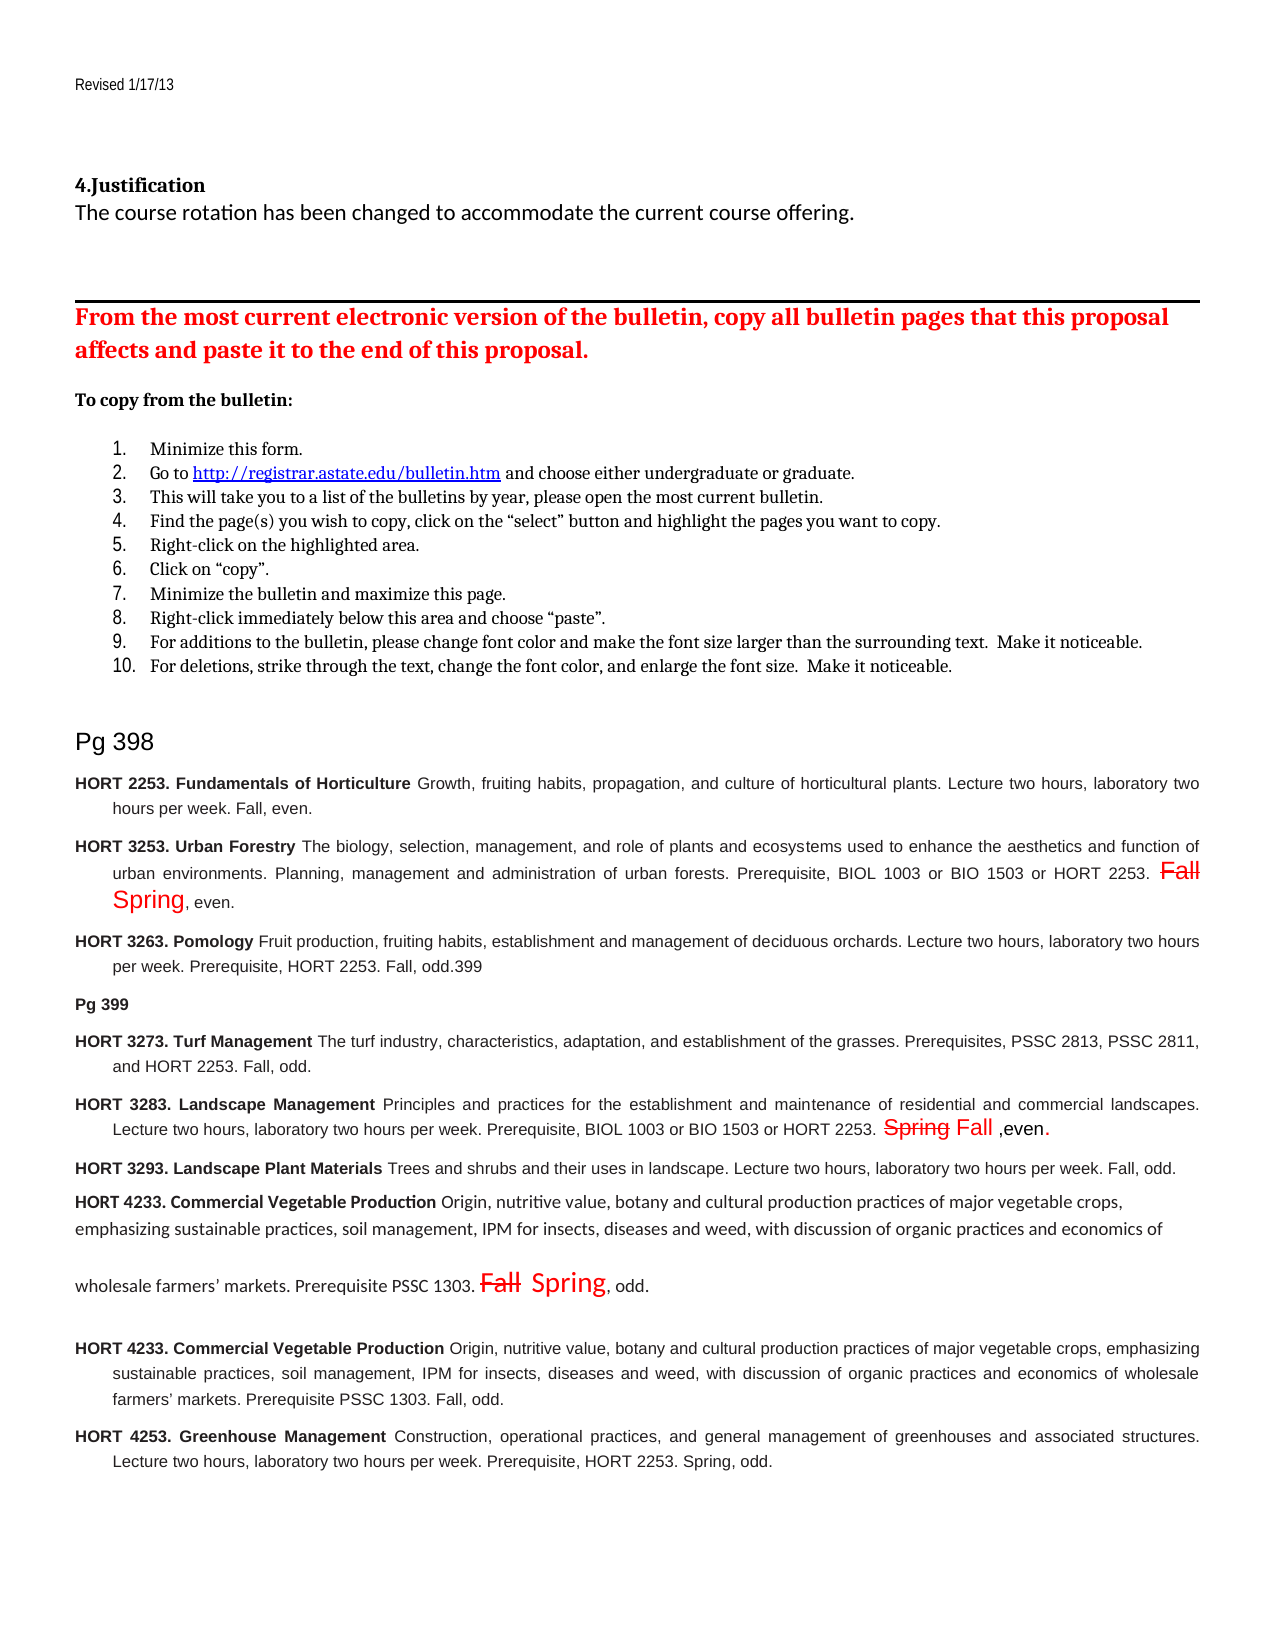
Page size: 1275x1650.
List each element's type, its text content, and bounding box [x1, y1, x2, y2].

list Find the page(s) you wish to copy, click on the “select” button and highlight the pages you want to copy. [112, 508, 1200, 532]
list Click on “copy”. [112, 556, 1200, 581]
list Right-click immediately below this area and choose “paste”. [112, 605, 1200, 629]
list Minimize this form. [112, 436, 1200, 460]
list This will take you to a list of the bulletins by year, please open the most current bulletin. [112, 484, 1200, 508]
list For deletions, strike through the text, change the font color, and enlarge the font size. Make it noticeable. [112, 653, 1200, 705]
text 4.Justification [75, 174, 1200, 198]
text From the most current electronic version of the bulletin, copy all bulletin pages that this proposal affects and paste it to the end of this proposal. [75, 303, 1200, 365]
text To copy from the bulletin: [75, 390, 1200, 411]
list For additions to the bulletin, please change font color and make the font size larger than the surrounding text. Make it noticeable. [112, 629, 1200, 653]
list Right-click on the highlighted area. [112, 532, 1200, 556]
list Go to http://registrar.astate.edu/bulletin.htm and choose either undergraduate or graduate. [112, 460, 1200, 484]
list Minimize the bulletin and maximize this page. [112, 581, 1200, 605]
